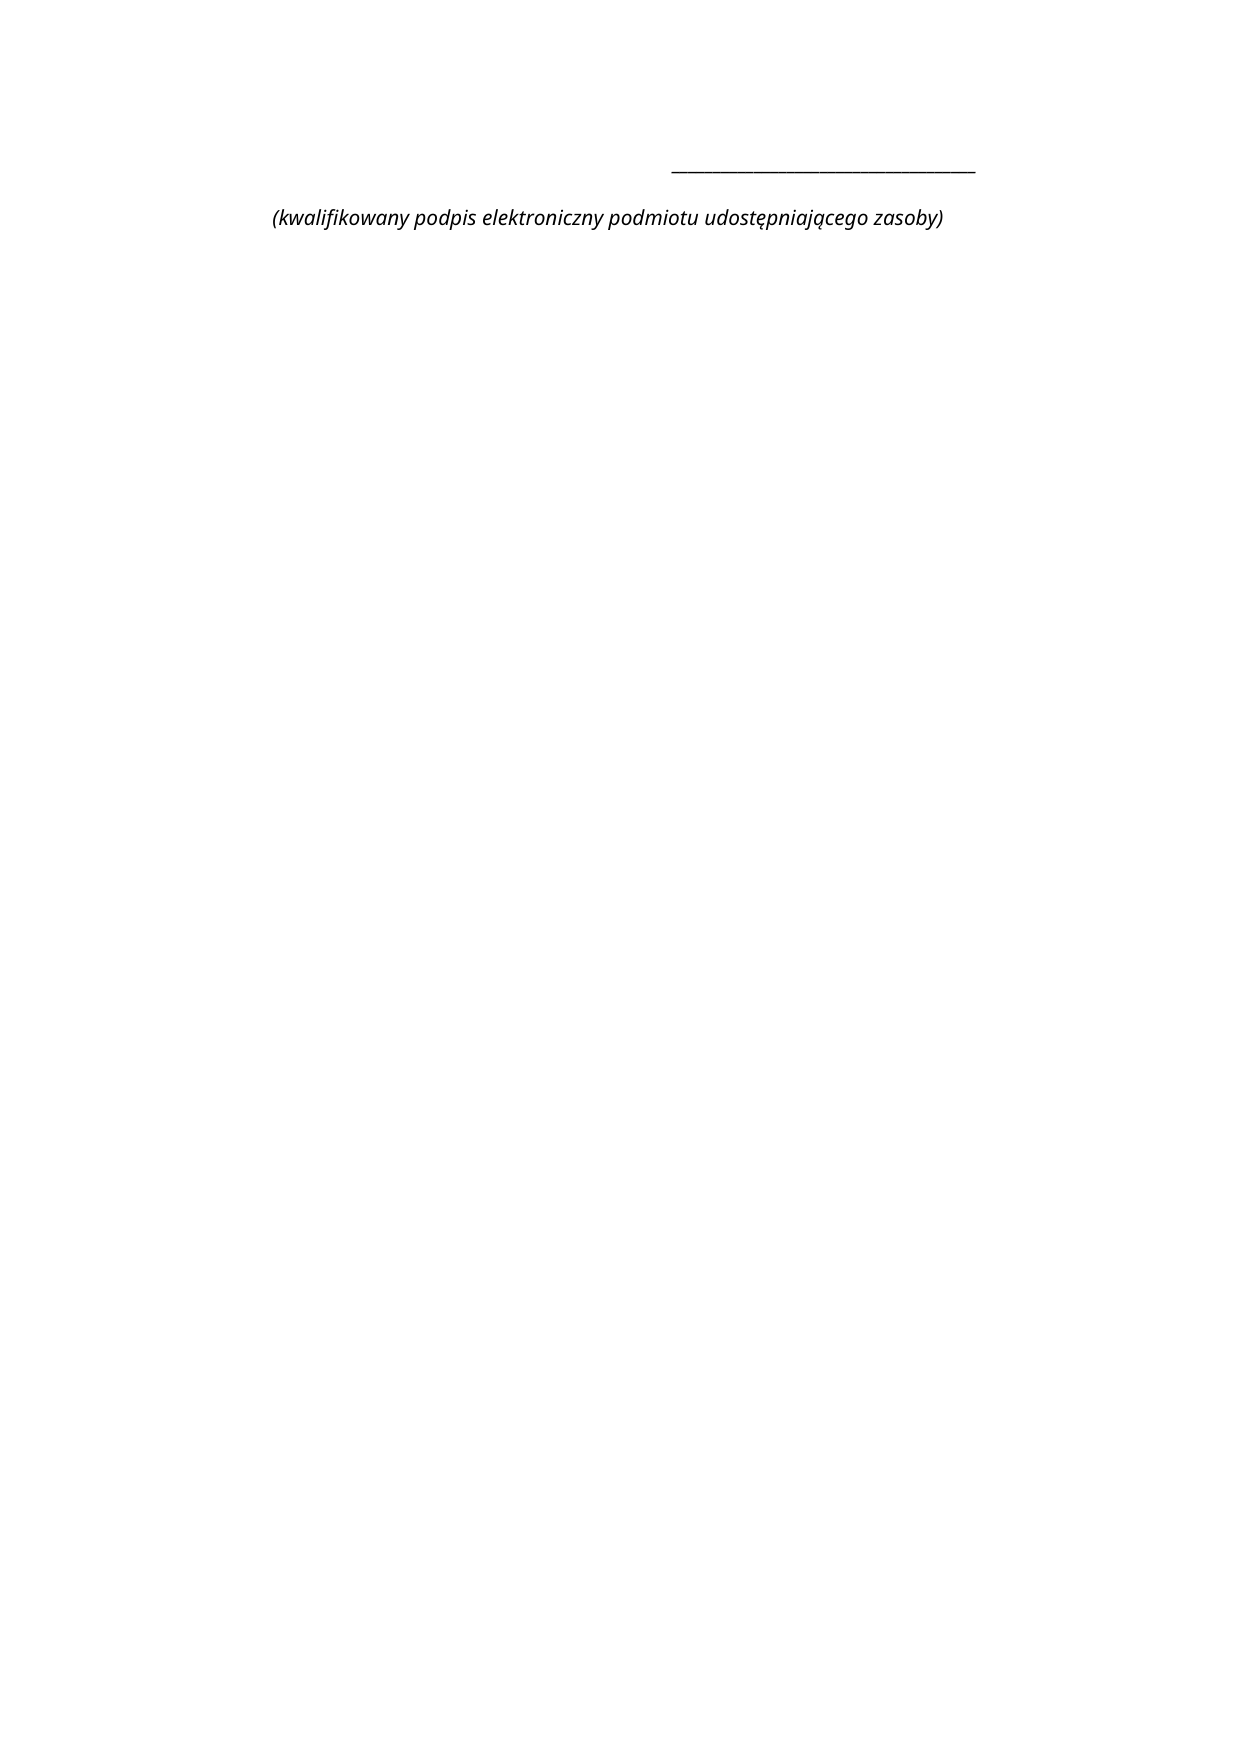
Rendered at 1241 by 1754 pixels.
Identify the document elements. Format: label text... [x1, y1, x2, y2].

text _____________________________________ [148, 148, 1093, 176]
text (kwalifikowany podpis elektroniczny podmiotu udostępniającego zasoby) [148, 203, 1093, 231]
